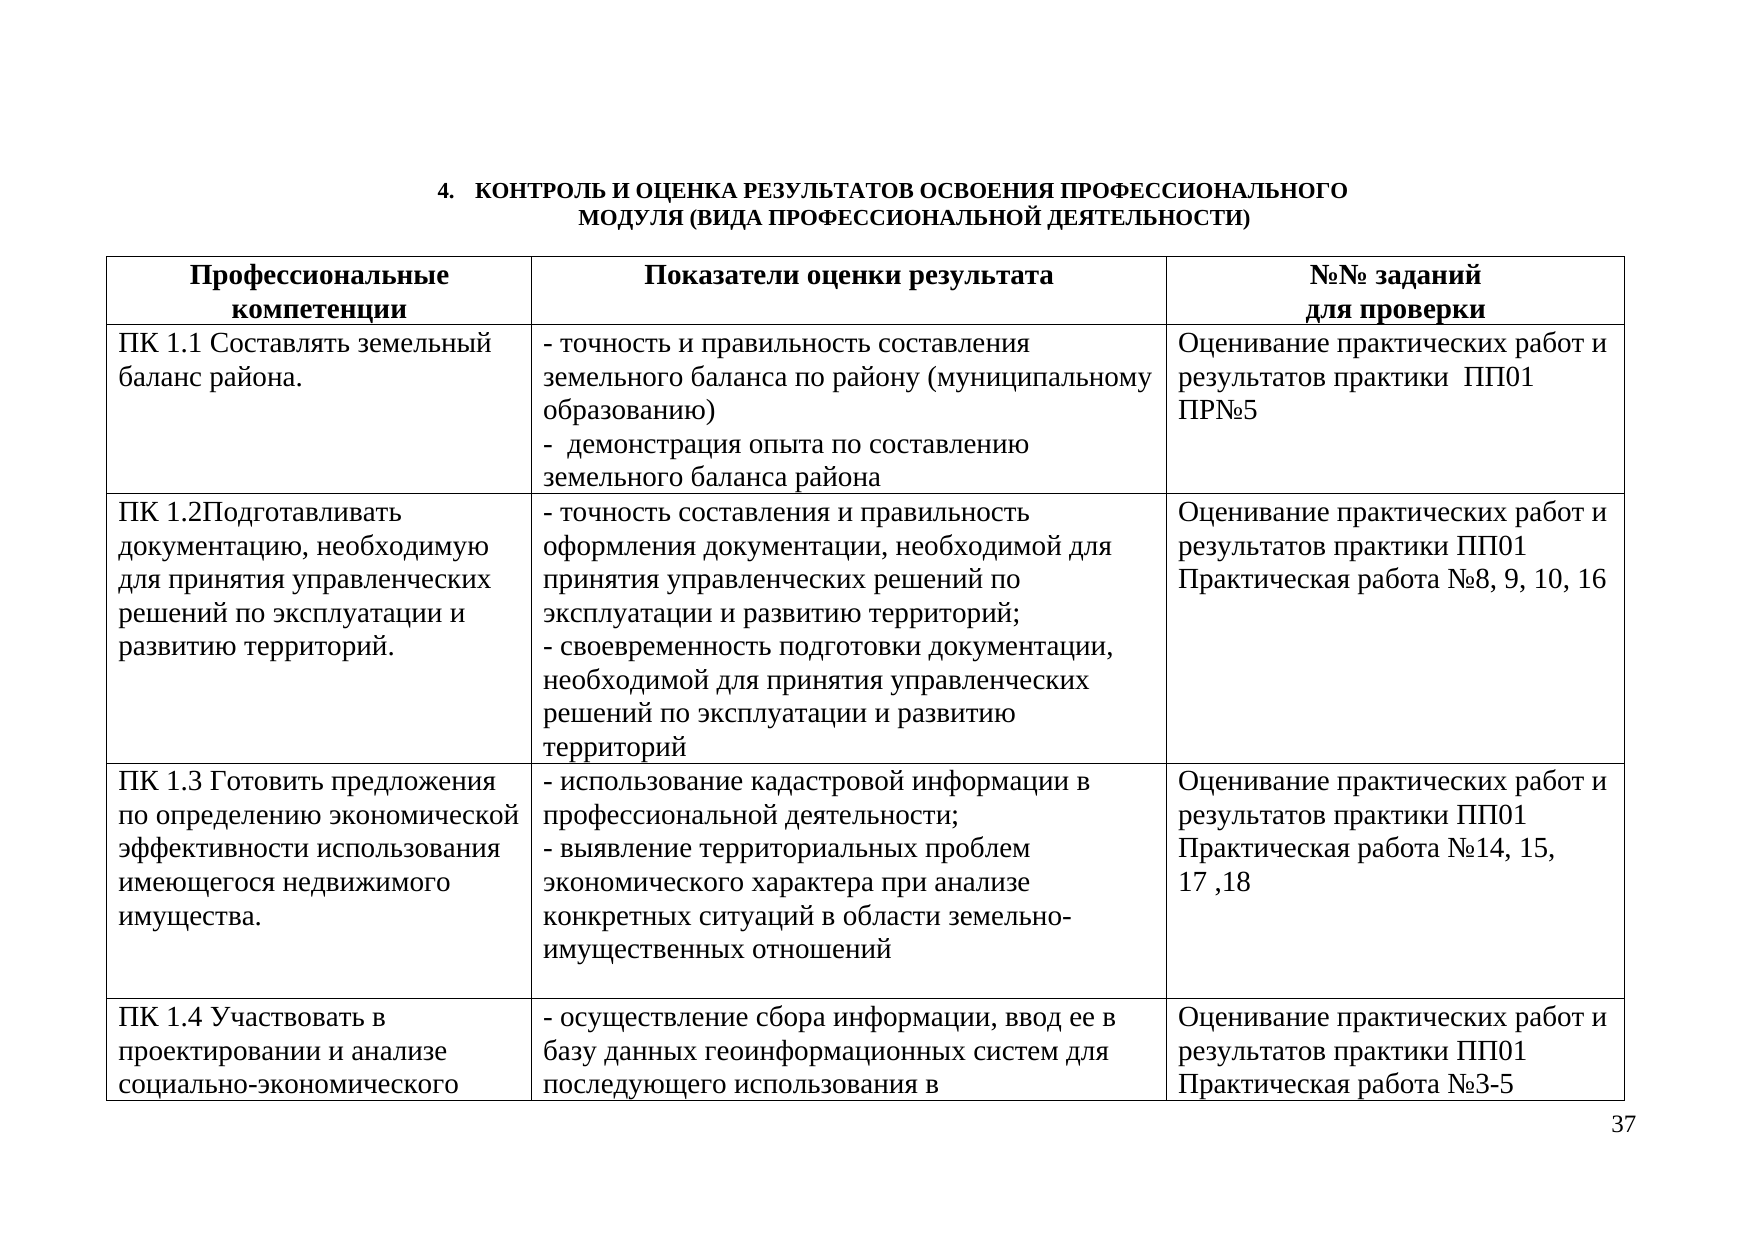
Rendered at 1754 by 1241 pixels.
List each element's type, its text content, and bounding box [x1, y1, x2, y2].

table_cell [1167, 999, 1624, 1100]
table_cell Оценивание практических работ и результатов практики ПП01 ПР№5 [1167, 325, 1624, 493]
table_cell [107, 999, 531, 1100]
table_header Показатели оценки результата [532, 257, 1166, 324]
table_cell Оценивание практических работ и результатов практики ПП01 Практическая работа №8, 9, 10, 16 [1167, 494, 1624, 762]
table_cell ПК 1.3 Готовить предложения по определению экономической эффективности использования имеющегося недвижимого имущества. [107, 764, 531, 998]
table_cell - точность составления и правильность оформления документации, необходимой для принятия управленческих решений по эксплуатации и развитию территорий; - своевременность подготовки документации, необходимой для принятия управленческих решений по эксплуатации и развитию территорий [532, 494, 1166, 762]
table_header №№ заданий для проверки [1167, 257, 1624, 324]
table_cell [532, 999, 1166, 1100]
table_cell ПК 1.2Подготавливать документацию, необходимую для принятия управленческих решений по эксплуатации и развитию территорий. [107, 494, 531, 762]
table_cell - точность и правильность составления земельного баланса по району (муниципальному образованию) - демонстрация опыта по составлению земельного баланса района [532, 325, 1166, 493]
table_cell Оценивание практических работ и результатов практики ПП01 Практическая работа №14, 15, 17 ,18 [1167, 764, 1624, 998]
table_cell ПК 1.1 Составлять земельный баланс района. [107, 325, 531, 493]
table_header Профессиональные компетенции [107, 257, 531, 324]
table_cell - использование кадастровой информации в профессиональной деятельности; - выявление территориальных проблем экономического характера при анализе конкретных ситуаций в области земельно-имущественных отношений [532, 764, 1166, 998]
list Контроль и оценка результатов освоения профессионального модуля (вида профессиональной деятельности) [156, 177, 1636, 230]
